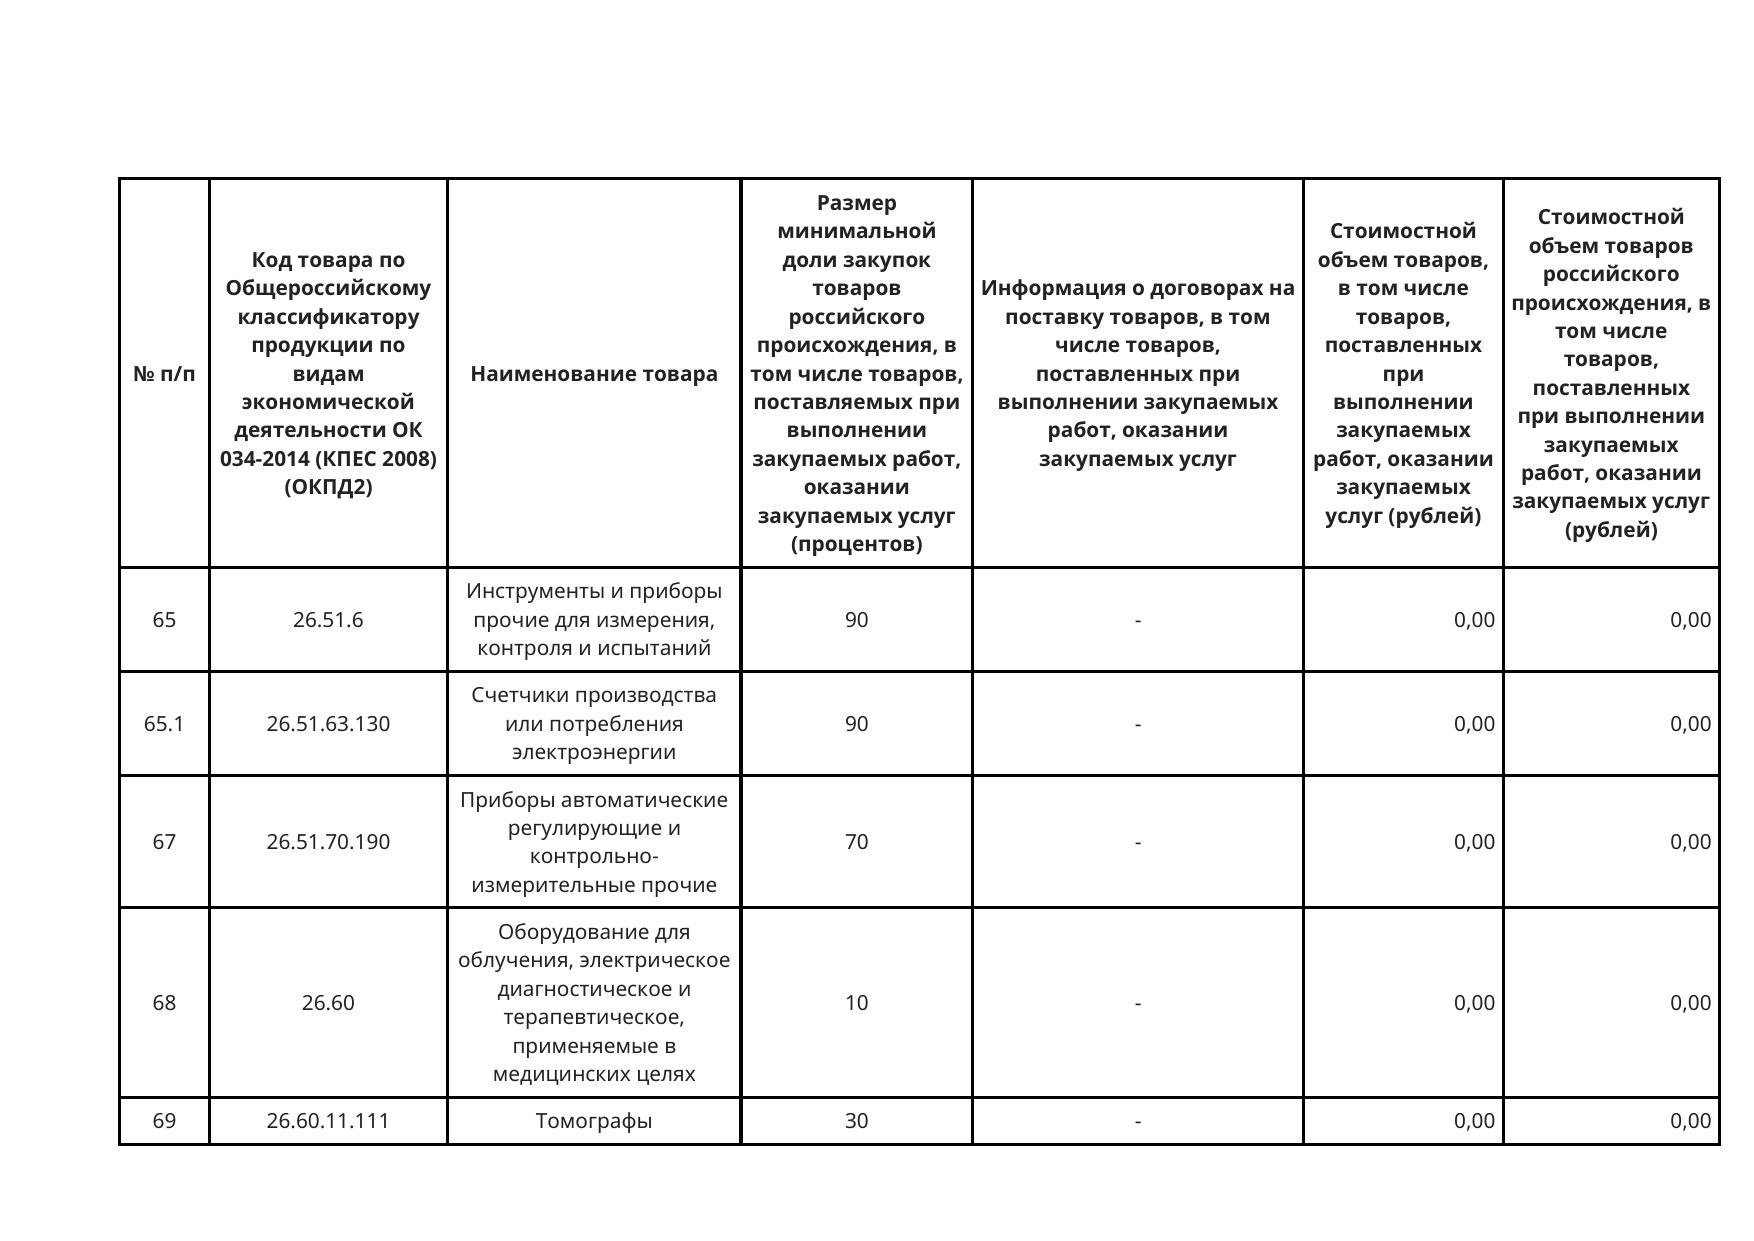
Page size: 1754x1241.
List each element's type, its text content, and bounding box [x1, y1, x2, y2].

table_cell 70 [743, 777, 971, 906]
table_cell - [974, 1099, 1302, 1143]
table_header Код товара по Общероссийскому классификатору продукции по видам экономической деятельности ОК 034-2014 (КПЕС 2008) (ОКПД2) [211, 180, 446, 566]
table_cell 65 [121, 569, 208, 670]
table_header Размер минимальной доли закупок товаров российского происхождения, в том числе товаров, поставляемых при выполнении закупаемых работ, оказании закупаемых услуг (процентов) [743, 180, 971, 566]
table_cell Счетчики производства или потребления электроэнергии [449, 673, 739, 774]
table_cell 26.60 [211, 909, 446, 1096]
table_cell - [974, 673, 1302, 774]
table_cell 26.51.6 [211, 569, 446, 670]
table_cell 69 [121, 1099, 208, 1143]
table_cell 0,00 [1505, 777, 1718, 906]
table_cell 30 [743, 1099, 971, 1143]
table_cell 26.51.70.190 [211, 777, 446, 906]
table_cell Томографы компьютерные [449, 1099, 739, 1143]
table_header № п/п [121, 180, 208, 566]
table_cell 0,00 [1305, 777, 1502, 906]
table_cell 68 [121, 909, 208, 1096]
table_cell 0,00 [1505, 569, 1718, 670]
table_header Наименование товара [449, 180, 739, 566]
table_cell 10 [743, 909, 971, 1096]
table_cell 26.51.63.130 [211, 673, 446, 774]
table_cell 0,00 [1305, 569, 1502, 670]
table_cell 26.60.11.111 [211, 1099, 446, 1143]
table_cell - [974, 909, 1302, 1096]
table_cell 90 [743, 673, 971, 774]
table_header Информация о договорах на поставку товаров, в том числе товаров, поставленных при выполнении закупаемых работ, оказании закупаемых услуг [974, 180, 1302, 566]
table_cell 90 [743, 569, 971, 670]
table_cell Инструменты и приборы прочие для измерения, контроля и испытаний [449, 569, 739, 670]
table_cell 0,00 [1505, 909, 1718, 1096]
table_cell 65.1 [121, 673, 208, 774]
table_cell - [974, 777, 1302, 906]
table_cell - [974, 569, 1302, 670]
table_cell 67 [121, 777, 208, 906]
table_cell 0,00 [1505, 1099, 1718, 1143]
table_cell 0,00 [1305, 909, 1502, 1096]
table_cell 0,00 [1305, 673, 1502, 774]
table_header Стоимостной объем товаров, в том числе товаров, поставленных при выполнении закупаемых работ, оказании закупаемых услуг (рублей) [1305, 180, 1502, 566]
table_cell 0,00 [1505, 673, 1718, 774]
table_header Стоимостной объем товаров российского происхождения, в том числе товаров, поставленных при выполнении закупаемых работ, оказании закупаемых услуг (рублей) [1505, 180, 1718, 566]
table_cell 0,00 [1305, 1099, 1502, 1143]
table_cell Приборы автоматические регулирующие и контрольно-измерительные прочие [449, 777, 739, 906]
table_cell Оборудование для облучения, электрическое диагностическое и терапевтическое, применяемые в медицинских целях [449, 909, 739, 1096]
